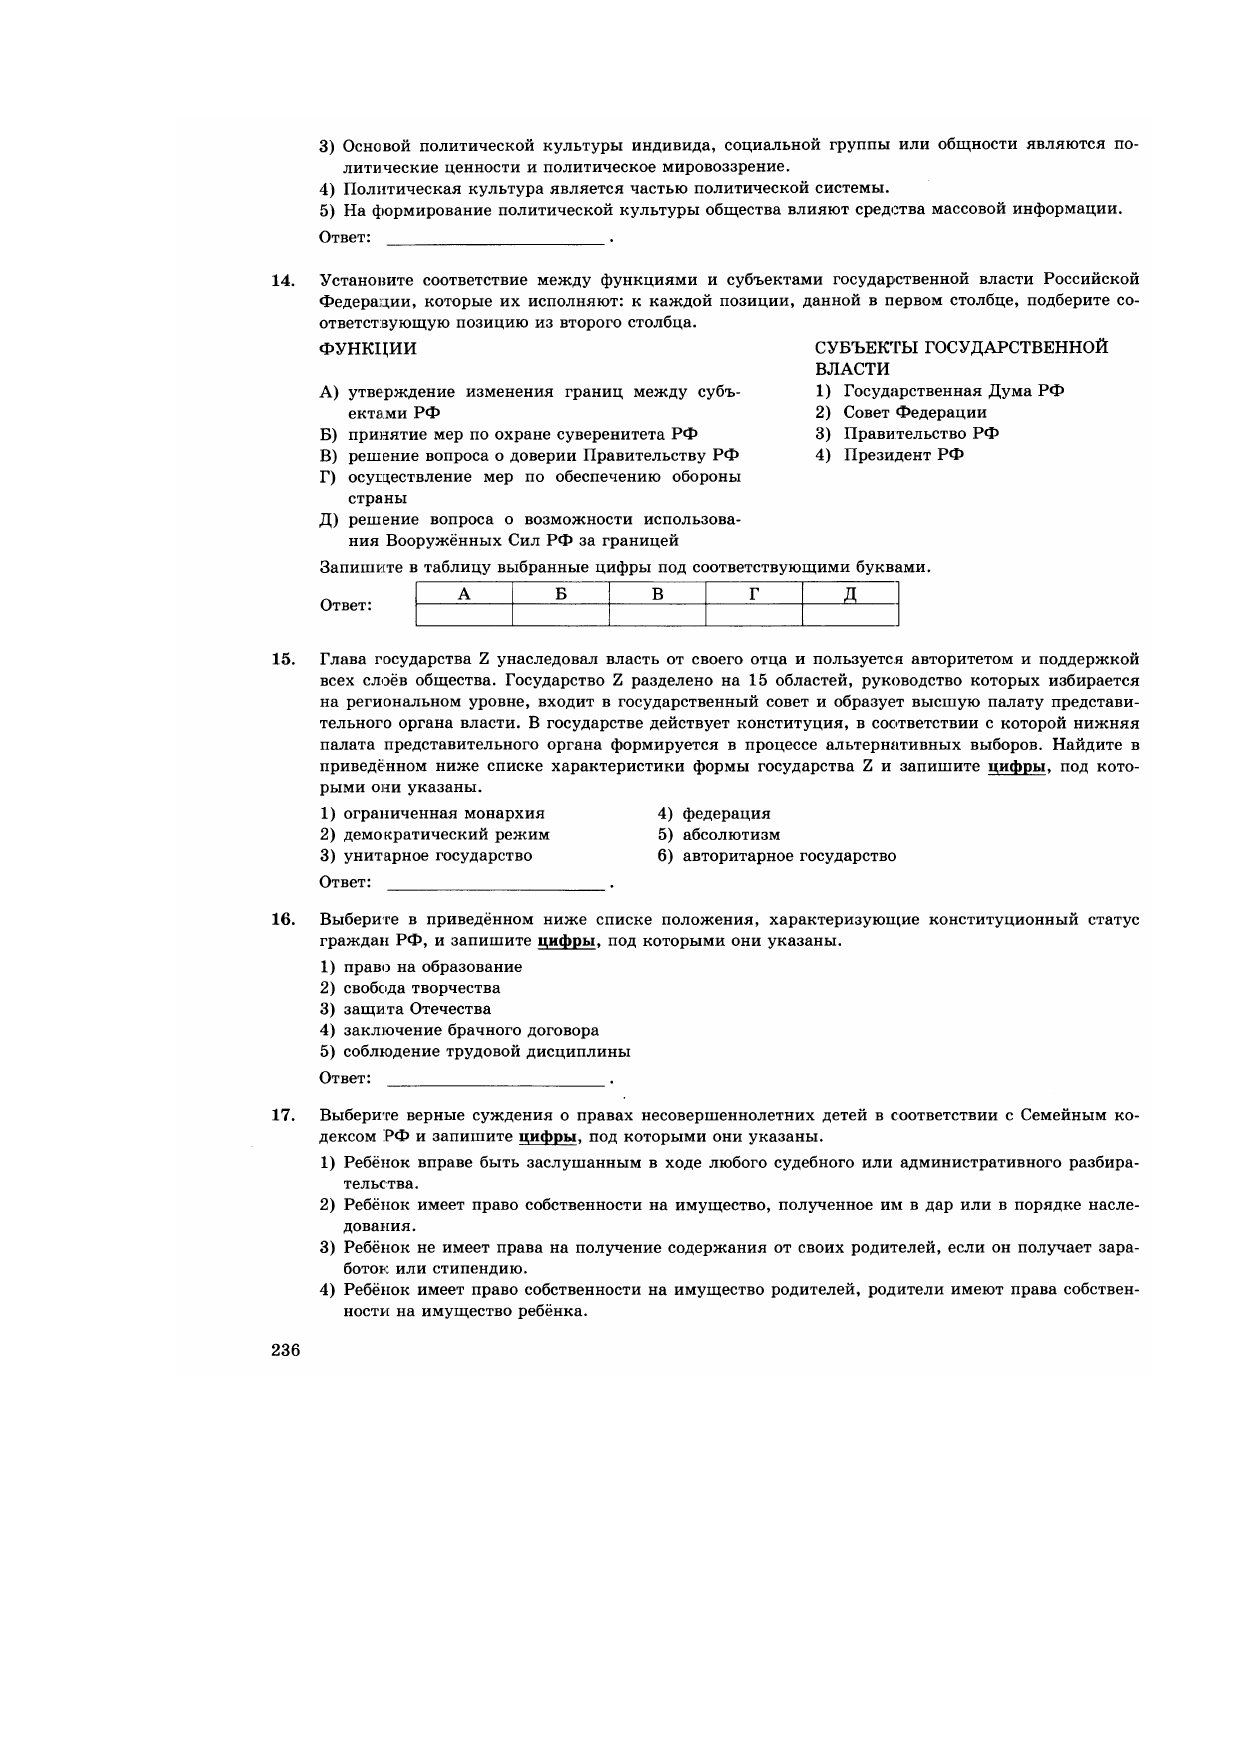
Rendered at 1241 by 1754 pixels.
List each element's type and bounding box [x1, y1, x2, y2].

picture [177, 118, 1152, 1377]
